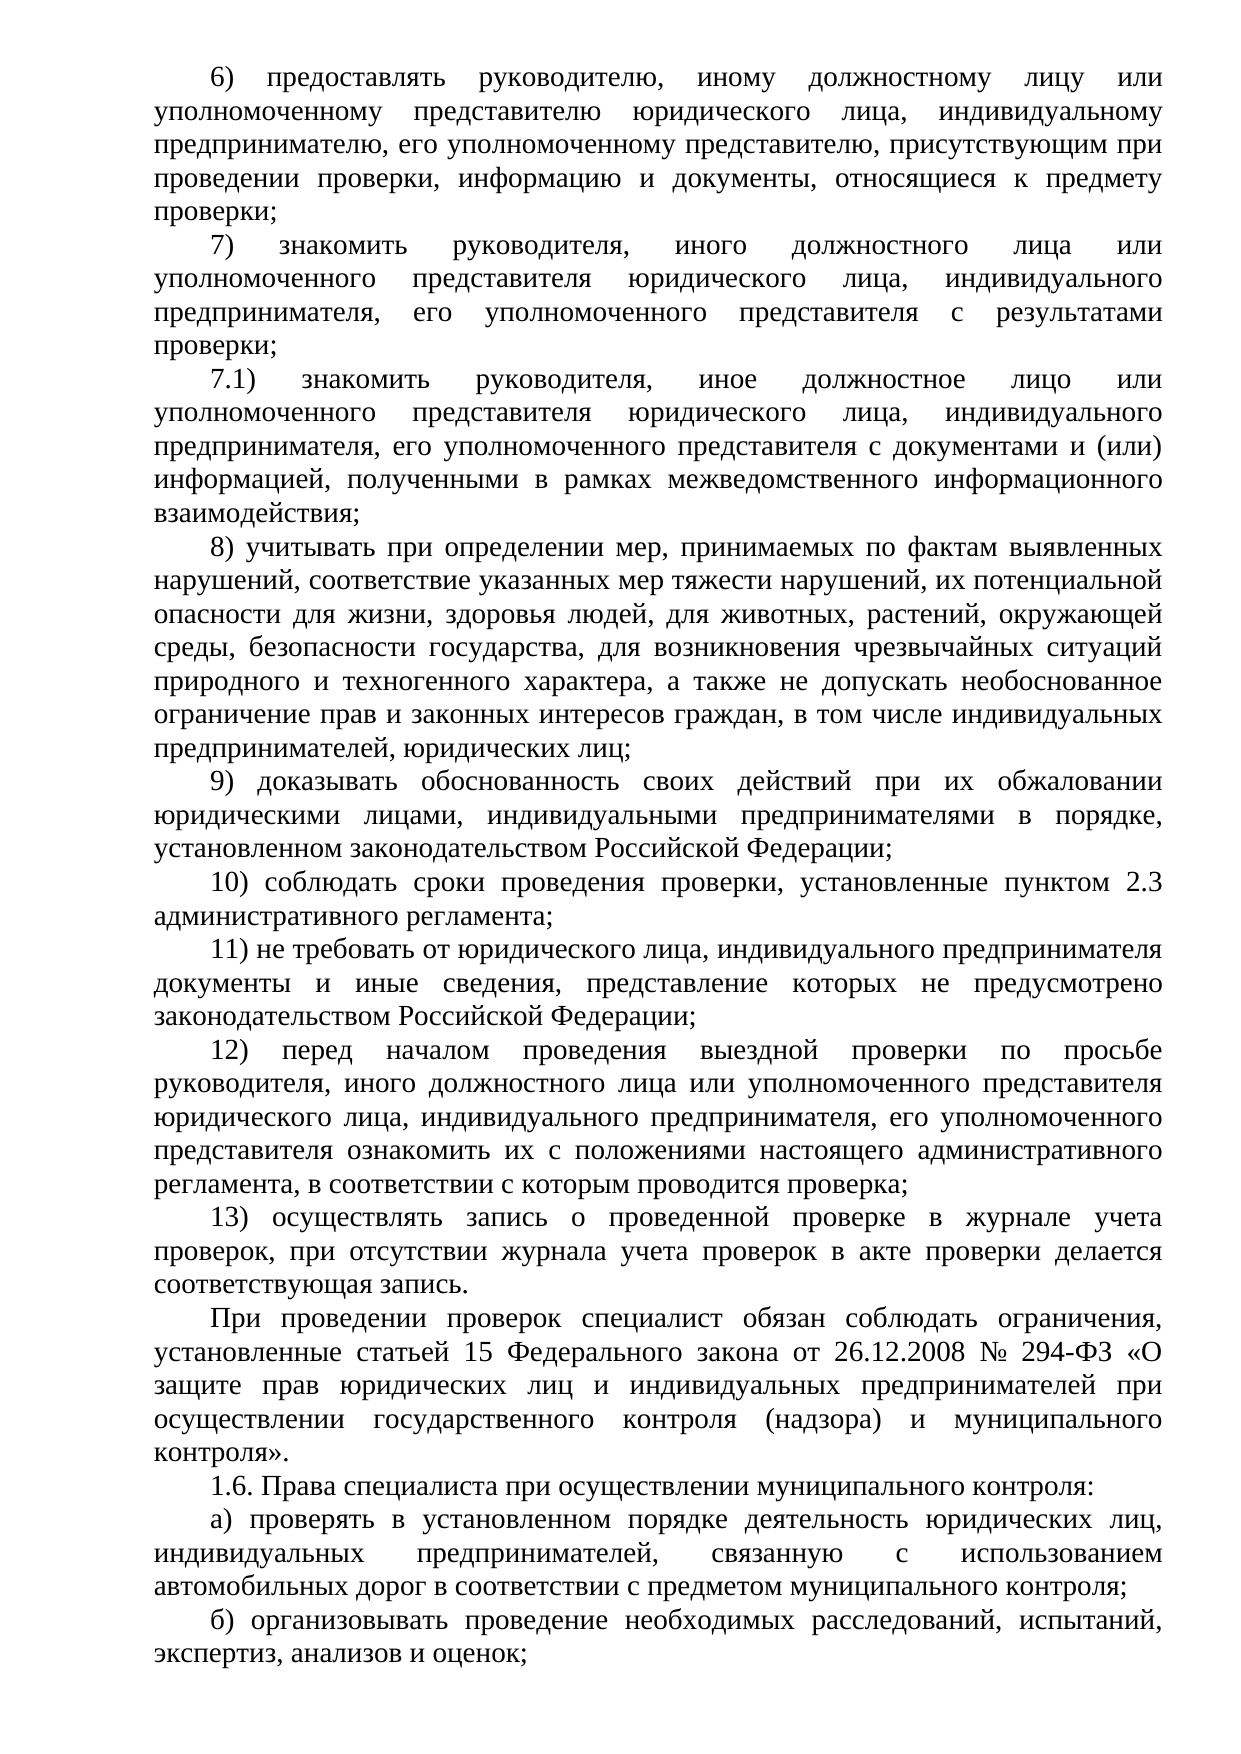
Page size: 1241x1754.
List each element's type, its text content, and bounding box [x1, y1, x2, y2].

text б) организовывать проведение необходимых расследований, испытаний, экспертиз, анализов и оценок; [153, 1602, 1163, 1669]
text 6) предоставлять руководителю, иному должностному лицу или уполномоченному представителю юридического лица, индивидуальному предпринимателю, его уполномоченному представителю, присутствующим при проведении проверки, информацию и документы, относящиеся к предмету проверки; [153, 59, 1163, 227]
text 8) учитывать при определении мер, принимаемых по фактам выявленных нарушений, соответствие указанных мер тяжести нарушений, их потенциальной опасности для жизни, здоровья людей, для животных, растений, окружающей среды, безопасности государства, для возникновения чрезвычайных ситуаций природного и техногенного характера, а также не допускать необоснованное ограничение прав и законных интересов граждан, в том числе индивидуальных предпринимателей, юридических лиц; [153, 529, 1163, 763]
text 7.1) знакомить руководителя, иное должностное лицо или уполномоченного представителя юридического лица, индивидуального предпринимателя, его уполномоченного представителя с документами и (или) информацией, полученными в рамках межведомственного информационного взаимодействия; [153, 361, 1163, 529]
text 12) перед началом проведения выездной проверки по просьбе руководителя, иного должностного лица или уполномоченного представителя юридического лица, индивидуального предпринимателя, его уполномоченного представителя ознакомить их с положениями настоящего административного регламента, в соответствии с которым проводится проверка; [153, 1032, 1163, 1199]
text 7) знакомить руководителя, иного должностного лица или уполномоченного представителя юридического лица, индивидуального предпринимателя, его уполномоченного представителя с результатами проверки; [153, 227, 1163, 361]
text 11) не требовать от юридического лица, индивидуального предпринимателя документы и иные сведения, представление которых не предусмотрено законодательством Российской Федерации; [153, 931, 1163, 1032]
text 10) соблюдать сроки проведения проверки, установленные пунктом 2.3 административного регламента; [153, 864, 1163, 931]
text 13) осуществлять запись о проведенной проверке в журнале учета проверок, при отсутствии журнала учета проверок в акте проверки делается соответствующая запись. [153, 1199, 1163, 1300]
text При проведении проверок специалист обязан соблюдать ограничения, установленные статьей 15 Федерального закона от 26.12.2008 № 294-ФЗ «О защите прав юридических лиц и индивидуальных предпринимателей при осуществлении государственного контроля (надзора) и муниципального контроля». [153, 1300, 1163, 1468]
text 1.6. Права специалиста при осуществлении муниципального контроля: [153, 1468, 1163, 1501]
text 9) доказывать обоснованность своих действий при их обжаловании юридическими лицами, индивидуальными предпринимателями в порядке, установленном законодательством Российской Федерации; [153, 763, 1163, 864]
text а) проверять в установленном порядке деятельность юридических лиц, индивидуальных предпринимателей, связанную с использованием автомобильных дорог в соответствии с предметом муниципального контроля; [153, 1501, 1163, 1602]
